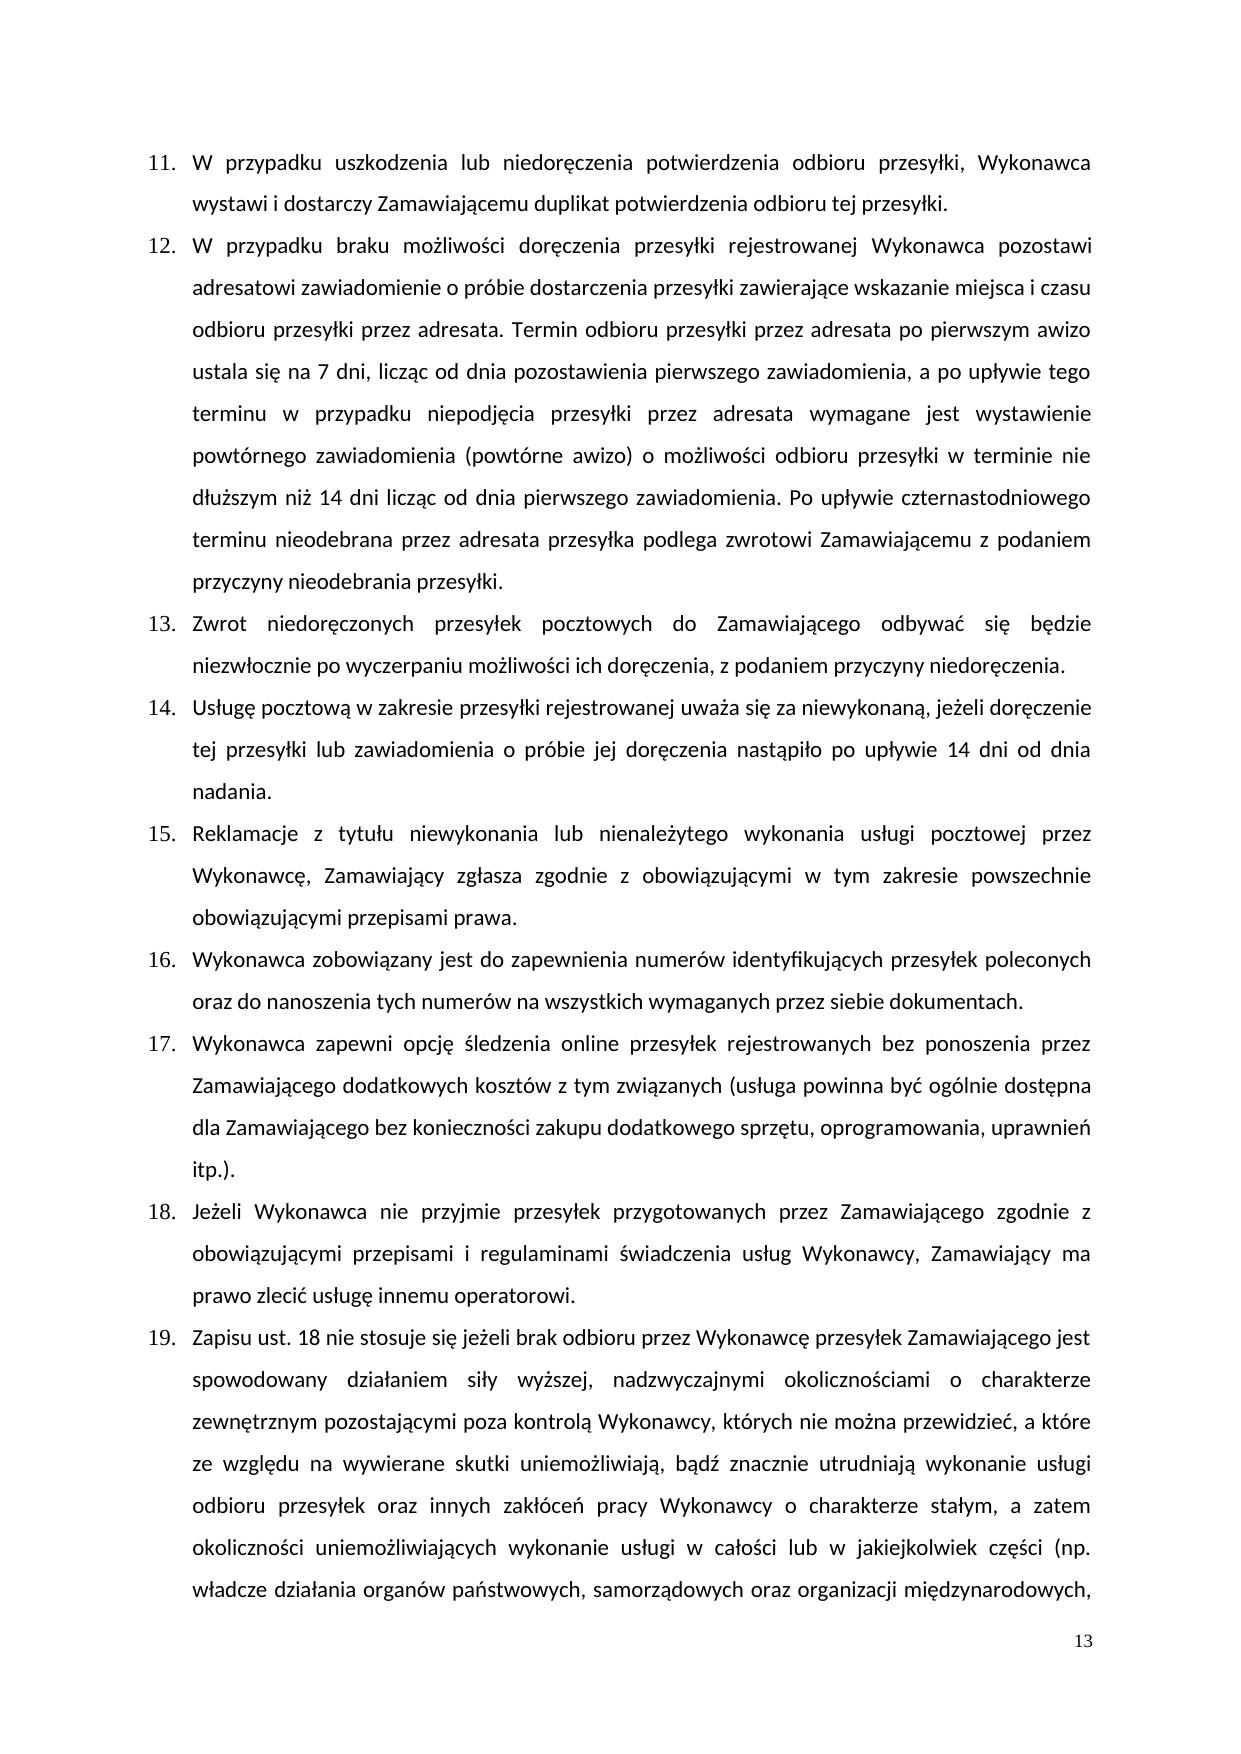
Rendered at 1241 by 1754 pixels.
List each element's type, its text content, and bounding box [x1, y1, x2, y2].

list Zwrot niedoręczonych przesyłek pocztowych do Zamawiającego odbywać się będzie niezwłocznie po wyczerpaniu możliwości ich doręczenia, z podaniem przyczyny niedoręczenia. [148, 609, 1093, 679]
list W przypadku uszkodzenia lub niedoręczenia potwierdzenia odbioru przesyłki, Wykonawca wystawi i dostarczy Zamawiającemu duplikat potwierdzenia odbioru tej przesyłki. [148, 148, 1093, 218]
list Usługę pocztową w zakresie przesyłki rejestrowanej uważa się za niewykonaną, jeżeli doręczenie tej przesyłki lub zawiadomienia o próbie jej doręczenia nastąpiło po upływie 14 dni od dnia nadania. [148, 693, 1093, 805]
list W przypadku braku możliwości doręczenia przesyłki rejestrowanej Wykonawca pozostawi adresatowi zawiadomienie o próbie dostarczenia przesyłki zawierające wskazanie miejsca i czasu odbioru przesyłki przez adresata. Termin odbioru przesyłki przez adresata po pierwszym awizo ustala się na 7 dni, licząc od dnia pozostawienia pierwszego zawiadomienia, a po upływie tego terminu w przypadku niepodjęcia przesyłki przez adresata wymagane jest wystawienie powtórnego zawiadomienia (powtórne awizo) o możliwości odbioru przesyłki w terminie nie dłuższym niż 14 dni licząc od dnia pierwszego zawiadomienia. Po upływie czternastodniowego terminu nieodebrana przez adresata przesyłka podlega zwrotowi Zamawiającemu z podaniem przyczyny nieodebrania przesyłki. [148, 232, 1093, 595]
list Wykonawca zapewni opcję śledzenia online przesyłek rejestrowanych bez ponoszenia przez Zamawiającego dodatkowych kosztów z tym związanych (usługa powinna być ogólnie dostępna dla Zamawiającego bez konieczności zakupu dodatkowego sprzętu, oprogramowania, uprawnień itp.). [148, 1029, 1093, 1183]
list Wykonawca zobowiązany jest do zapewnienia numerów identyfikujących przesyłek poleconych oraz do nanoszenia tych numerów na wszystkich wymaganych przez siebie dokumentach. [148, 945, 1093, 1015]
list Reklamacje z tytułu niewykonania lub nienależytego wykonania usługi pocztowej przez Wykonawcę, Zamawiający zgłasza zgodnie z obowiązującymi w tym zakresie powszechnie obowiązującymi przepisami prawa. [148, 819, 1093, 931]
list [148, 1323, 1093, 1603]
list Jeżeli Wykonawca nie przyjmie przesyłek przygotowanych przez Zamawiającego zgodnie z obowiązującymi przepisami i regulaminami świadczenia usług Wykonawcy, Zamawiający ma prawo zlecić usługę innemu operatorowi. [148, 1197, 1093, 1309]
